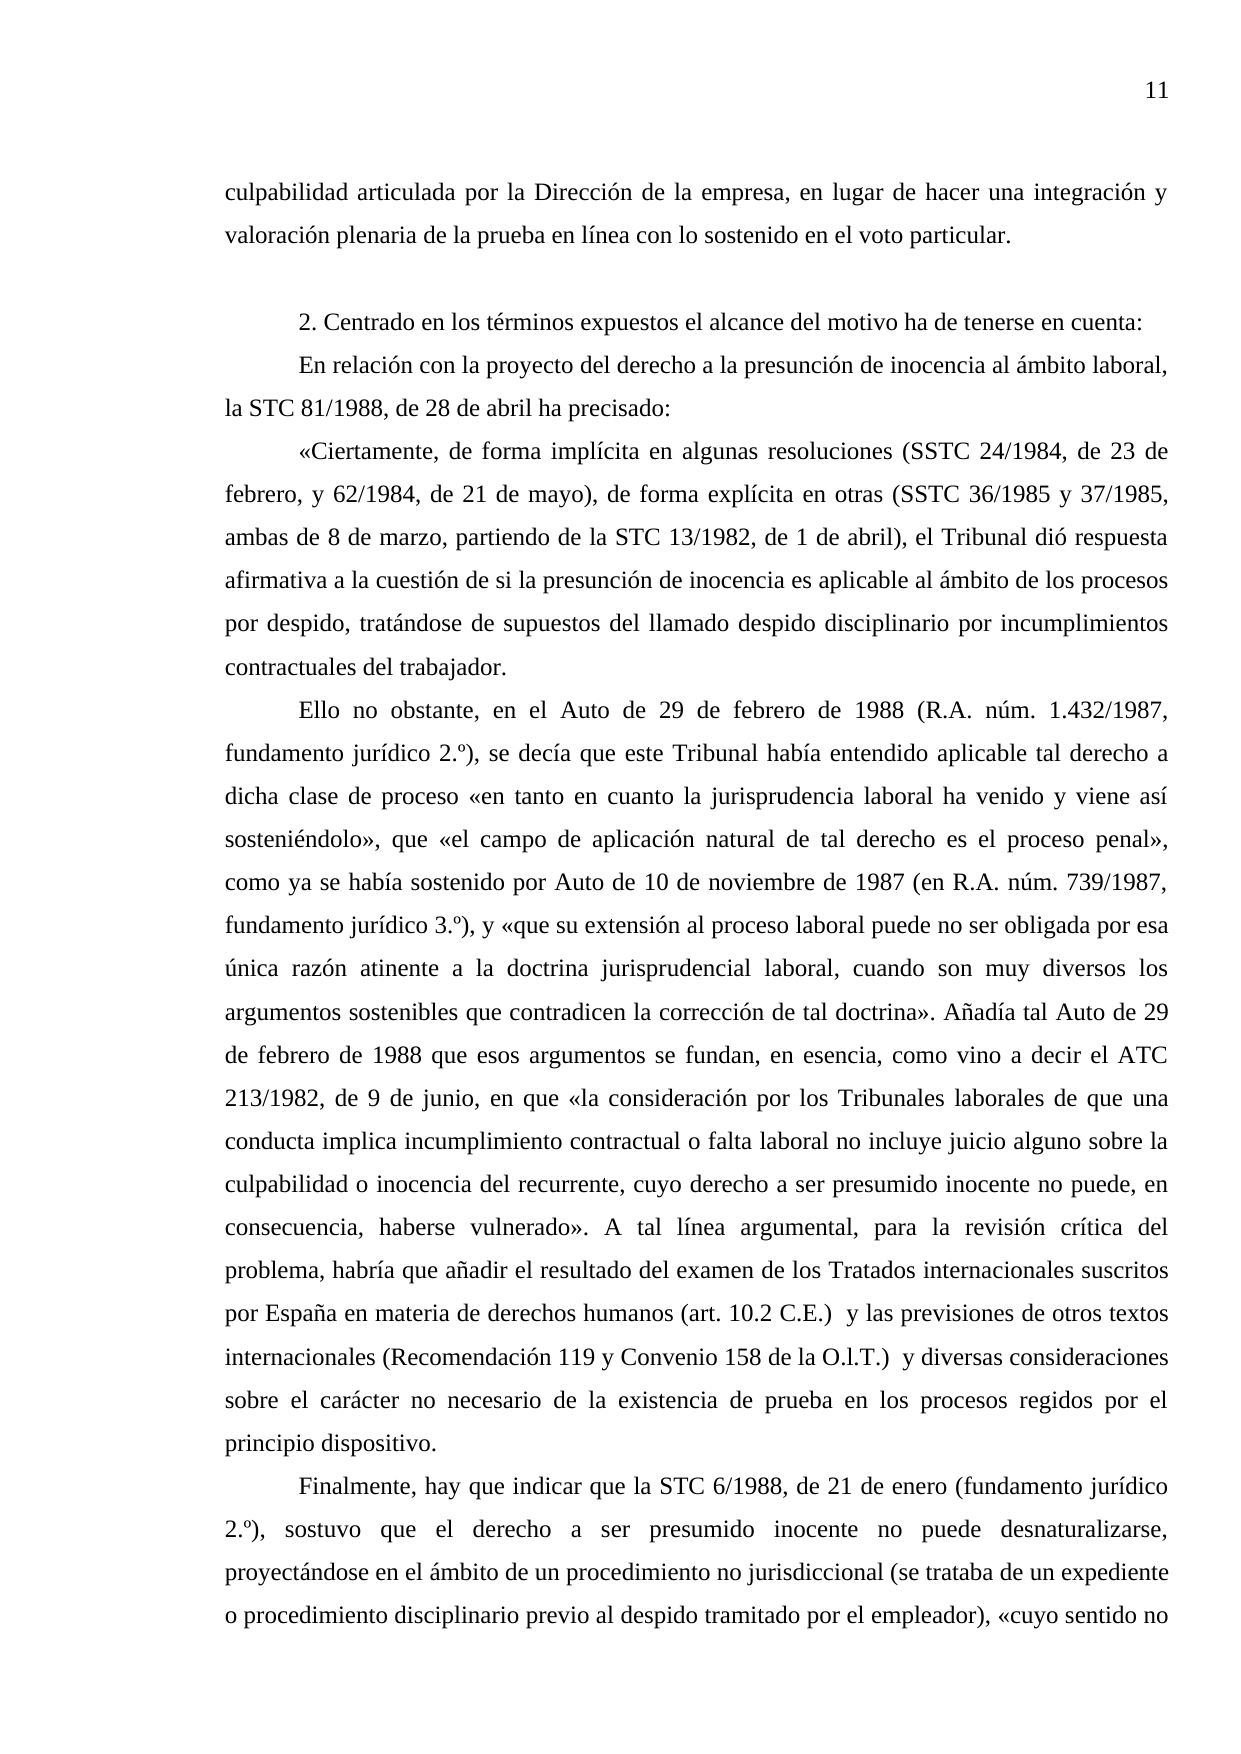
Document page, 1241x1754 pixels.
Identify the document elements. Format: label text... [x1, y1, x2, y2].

text En relación con la proyecto del derecho a la presunción de inocencia al ámbito laboral, la STC 81/1988, de 28 de abril ha precisado: [224, 350, 1169, 422]
text 2. Centrado en los términos expuestos el alcance del motivo ha de tenerse en cuenta: [224, 307, 1169, 335]
text Ello no obstante, en el Auto de 29 de febrero de 1988 (R.A. núm. 1.432/1987, fundamento jurídico 2.º), se decía que este Tribunal había entendido aplicable tal derecho a dicha clase de proceso «en tanto en cuanto la jurisprudencia laboral ha venido y viene así sosteniéndolo», que «el campo de aplicación natural de tal derecho es el proceso penal», como ya se había sostenido por Auto de 10 de noviembre de 1987 (en R.A. núm. 739/1987, fundamento jurídico 3.º), y «que su extensión al proceso laboral puede no ser obligada por esa única razón atinente a la doctrina jurisprudencial laboral, cuando son muy diversos los argumentos sostenibles que contradicen la corrección de tal doctrina». Añadía tal Auto de 29 de febrero de 1988 que esos argumentos se fundan, en esencia, como vino a decir el ATC 213/1982, de 9 de junio, en que «la consideración por los Tribunales laborales de que una conducta implica incumplimiento contractual o falta laboral no incluye juicio alguno sobre la culpabilidad o inocencia del recurrente, cuyo derecho a ser presumido inocente no puede, en consecuencia, haberse vulnerado». A tal línea argumental, para la revisión crítica del problema, habría que añadir el resultado del examen de los Tratados internacionales suscritos por España en materia de derechos humanos (art. 10.2 C.E.) y las previsiones de otros textos internacionales (Recomendación 119 y Convenio 158 de la O.l.T.) y diversas consideraciones sobre el carácter no necesario de la existencia de prueba en los procesos regidos por el principio dispositivo. [224, 695, 1169, 1457]
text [224, 177, 1169, 249]
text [224, 1471, 1169, 1629]
text «Ciertamente, de forma implícita en algunas resoluciones (SSTC 24/1984, de 23 de febrero, y 62/1984, de 21 de mayo), de forma explícita en otras (SSTC 36/1985 y 37/1985, ambas de 8 de marzo, partiendo de la STC 13/1982, de 1 de abril), el Tribunal dió respuesta afirmativa a la cuestión de si la presunción de inocencia es aplicable al ámbito de los procesos por despido, tratándose de supuestos del llamado despido disciplinario por incumplimientos contractuales del trabajador. [224, 436, 1169, 680]
